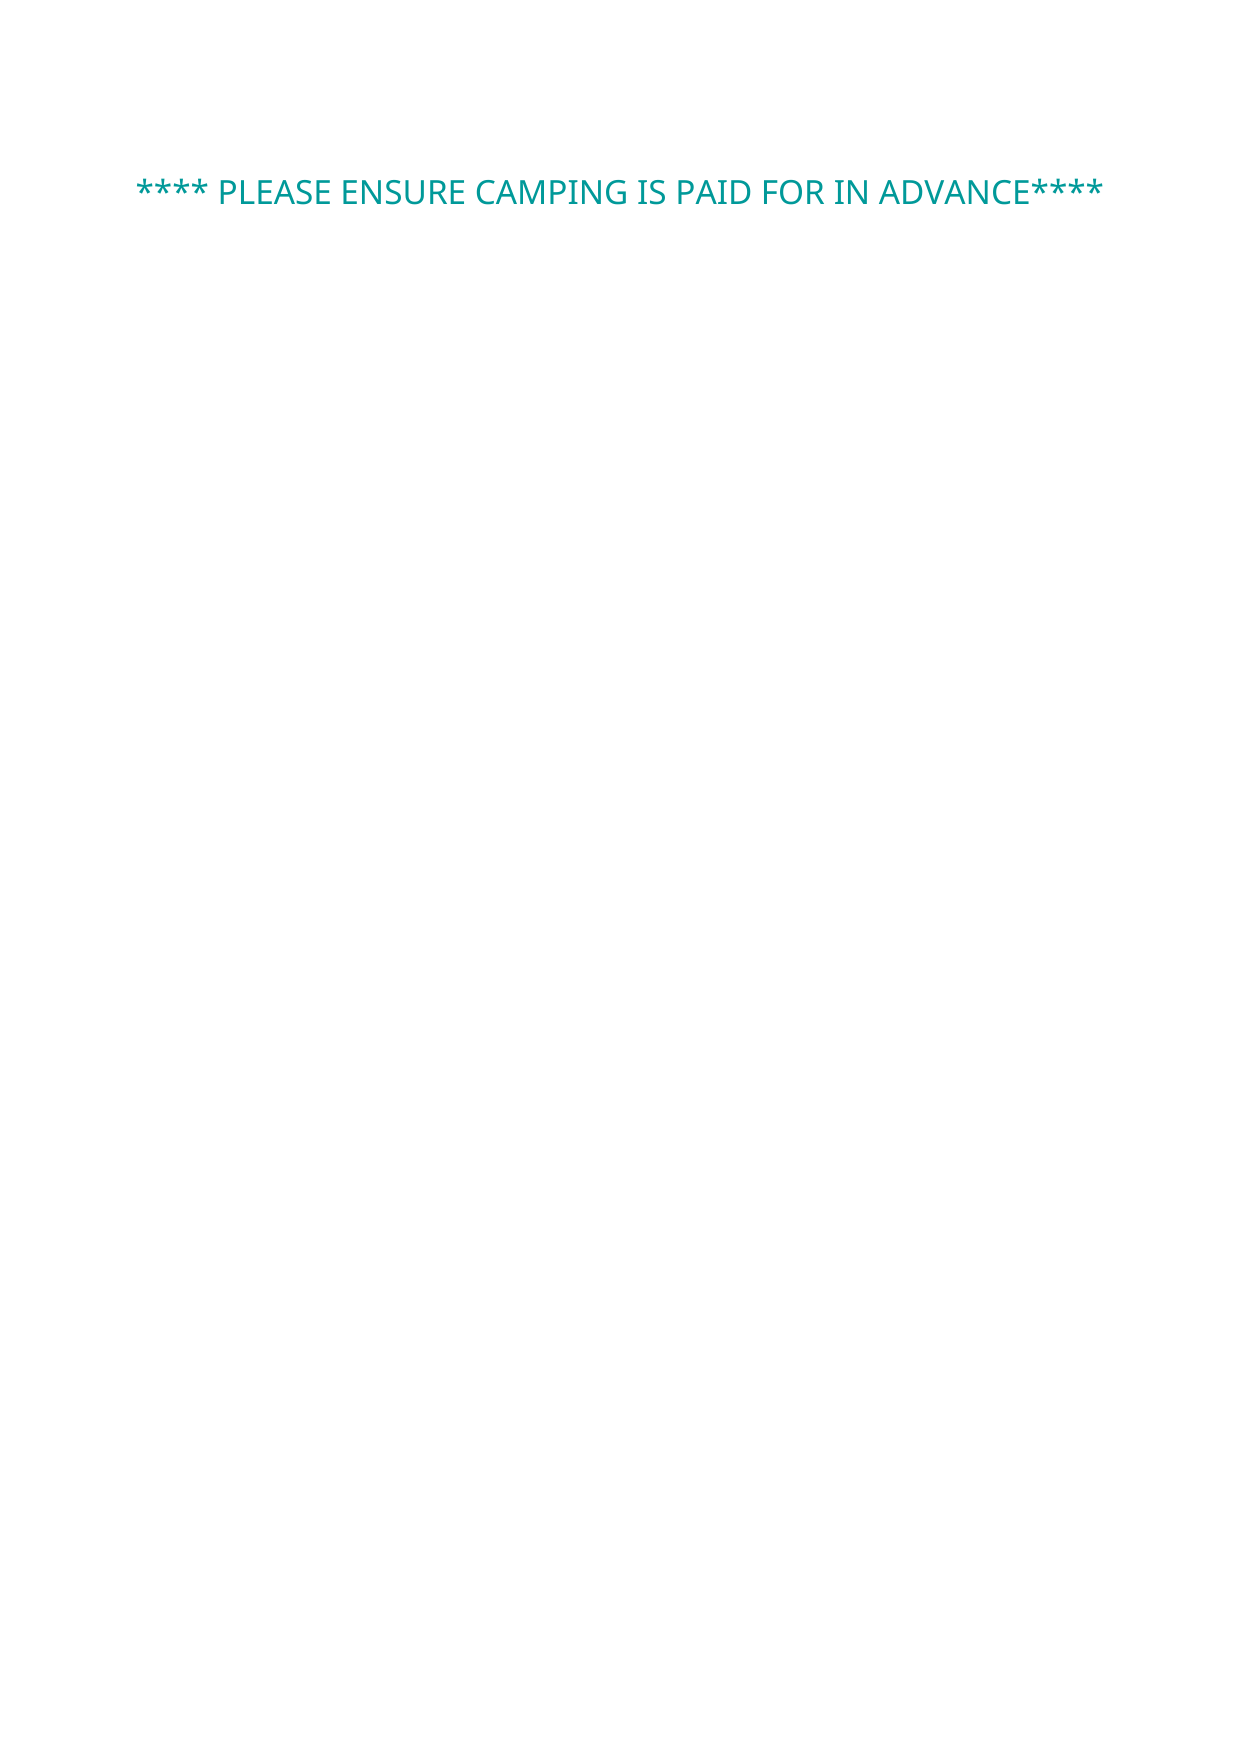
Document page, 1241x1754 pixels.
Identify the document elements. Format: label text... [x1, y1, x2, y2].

text **** PLEASE ENSURE CAMPING IS PAID FOR IN ADVANCE**** [75, 169, 1165, 214]
